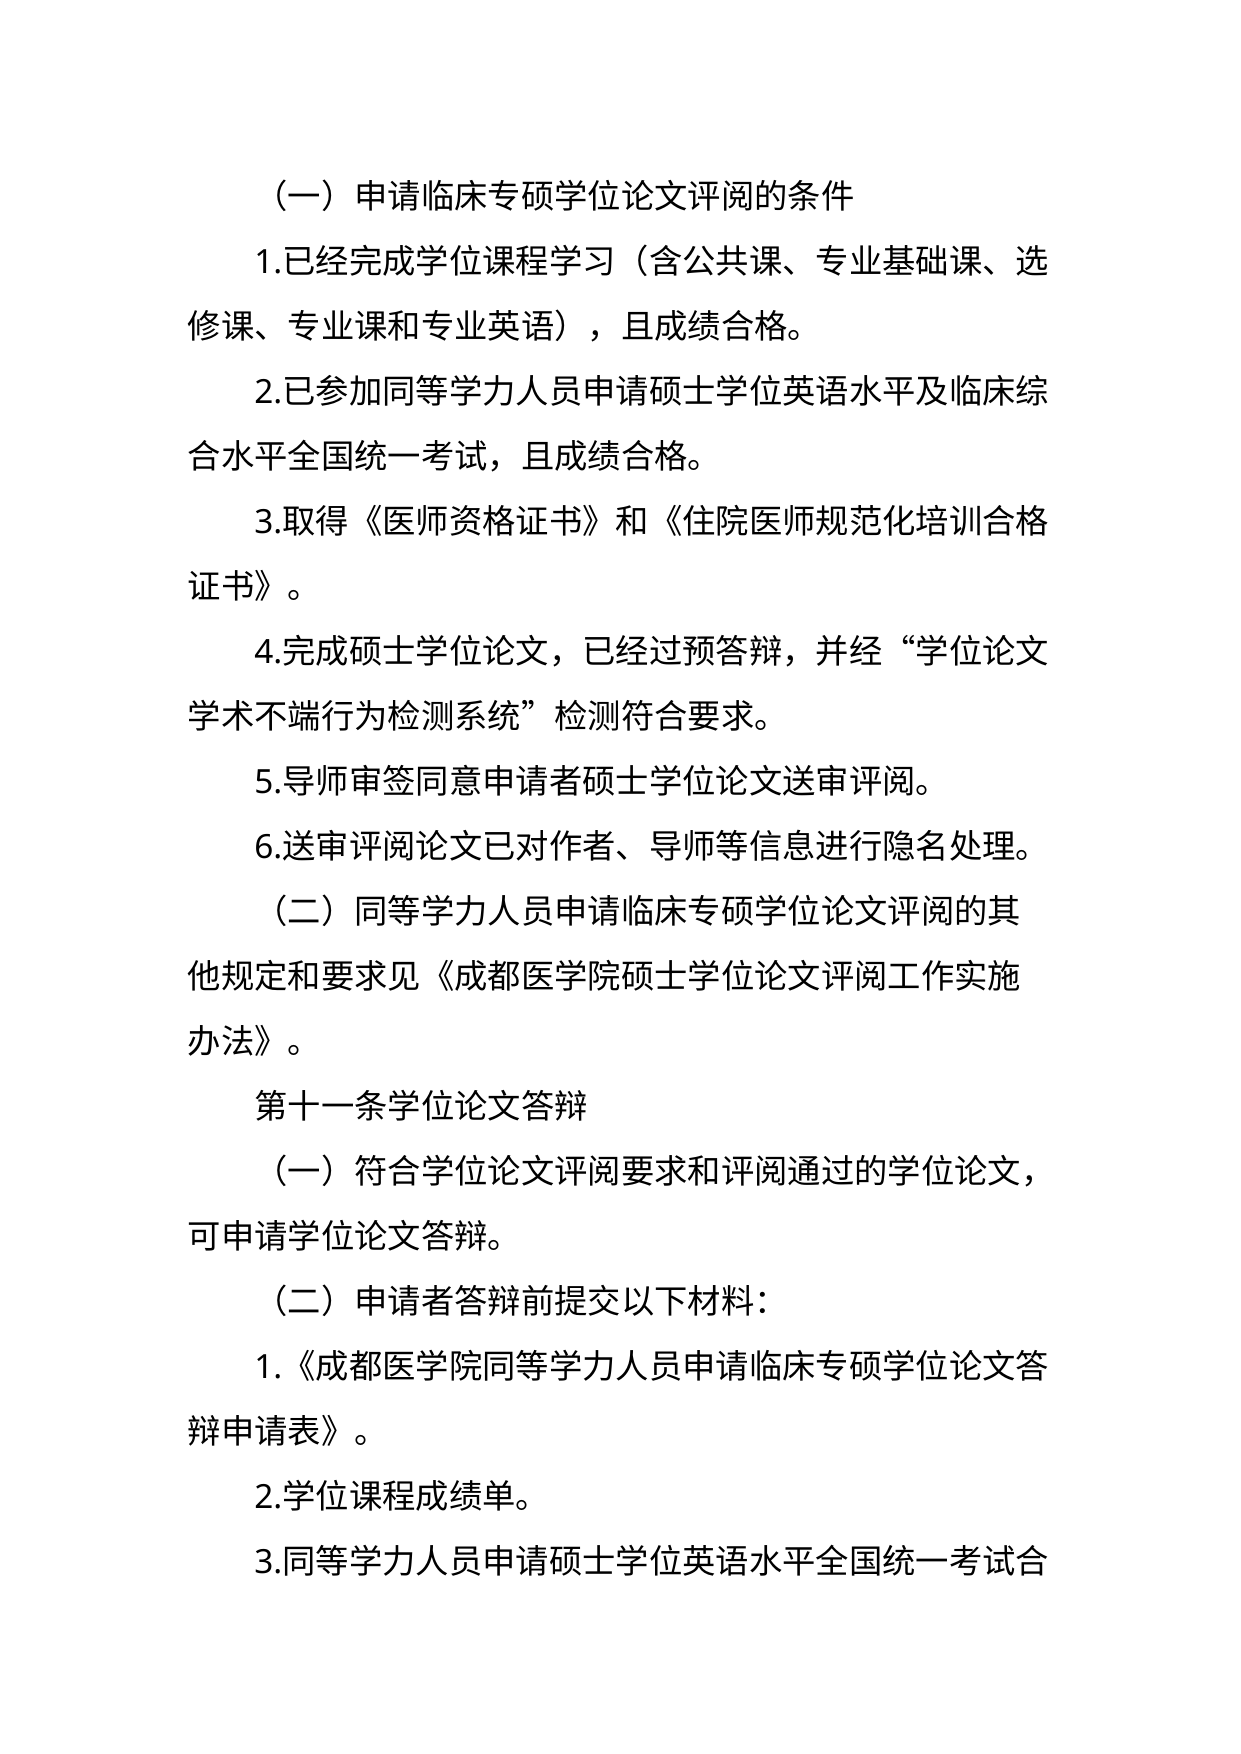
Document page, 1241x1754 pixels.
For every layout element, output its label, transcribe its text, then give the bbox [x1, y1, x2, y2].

text 1.《成都医学院同等学力人员申请临床专硕学位论文答辩申请表》。 [187, 1332, 1053, 1462]
text 5.导师审签同意申请者硕士学位论文送审评阅。 [187, 747, 1053, 812]
text 第十一条学位论文答辩 [187, 1072, 1053, 1137]
text （一）申请临床专硕学位论文评阅的条件 [187, 162, 1053, 227]
text 2.学位课程成绩单。 [187, 1462, 1053, 1527]
text 3.取得《医师资格证书》和《住院医师规范化培训合格证书》。 [187, 487, 1053, 617]
text （二）同等学力人员申请临床专硕学位论文评阅的其他规定和要求见《成都医学院硕士学位论文评阅工作实施办法》。 [187, 877, 1053, 1072]
text 4.完成硕士学位论文，已经过预答辩，并经“学位论文学术不端行为检测系统”检测符合要求。 [187, 617, 1053, 747]
text （一）符合学位论文评阅要求和评阅通过的学位论文，可申请学位论文答辩。 [187, 1137, 1053, 1267]
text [187, 1527, 1053, 1592]
text 1.已经完成学位课程学习（含公共课、专业基础课、选修课、专业课和专业英语），且成绩合格。 [187, 227, 1053, 357]
text （二）申请者答辩前提交以下材料： [187, 1267, 1053, 1332]
text 6.送审评阅论文已对作者、导师等信息进行隐名处理。 [187, 812, 1053, 877]
text 2.已参加同等学力人员申请硕士学位英语水平及临床综合水平全国统一考试，且成绩合格。 [187, 357, 1053, 487]
